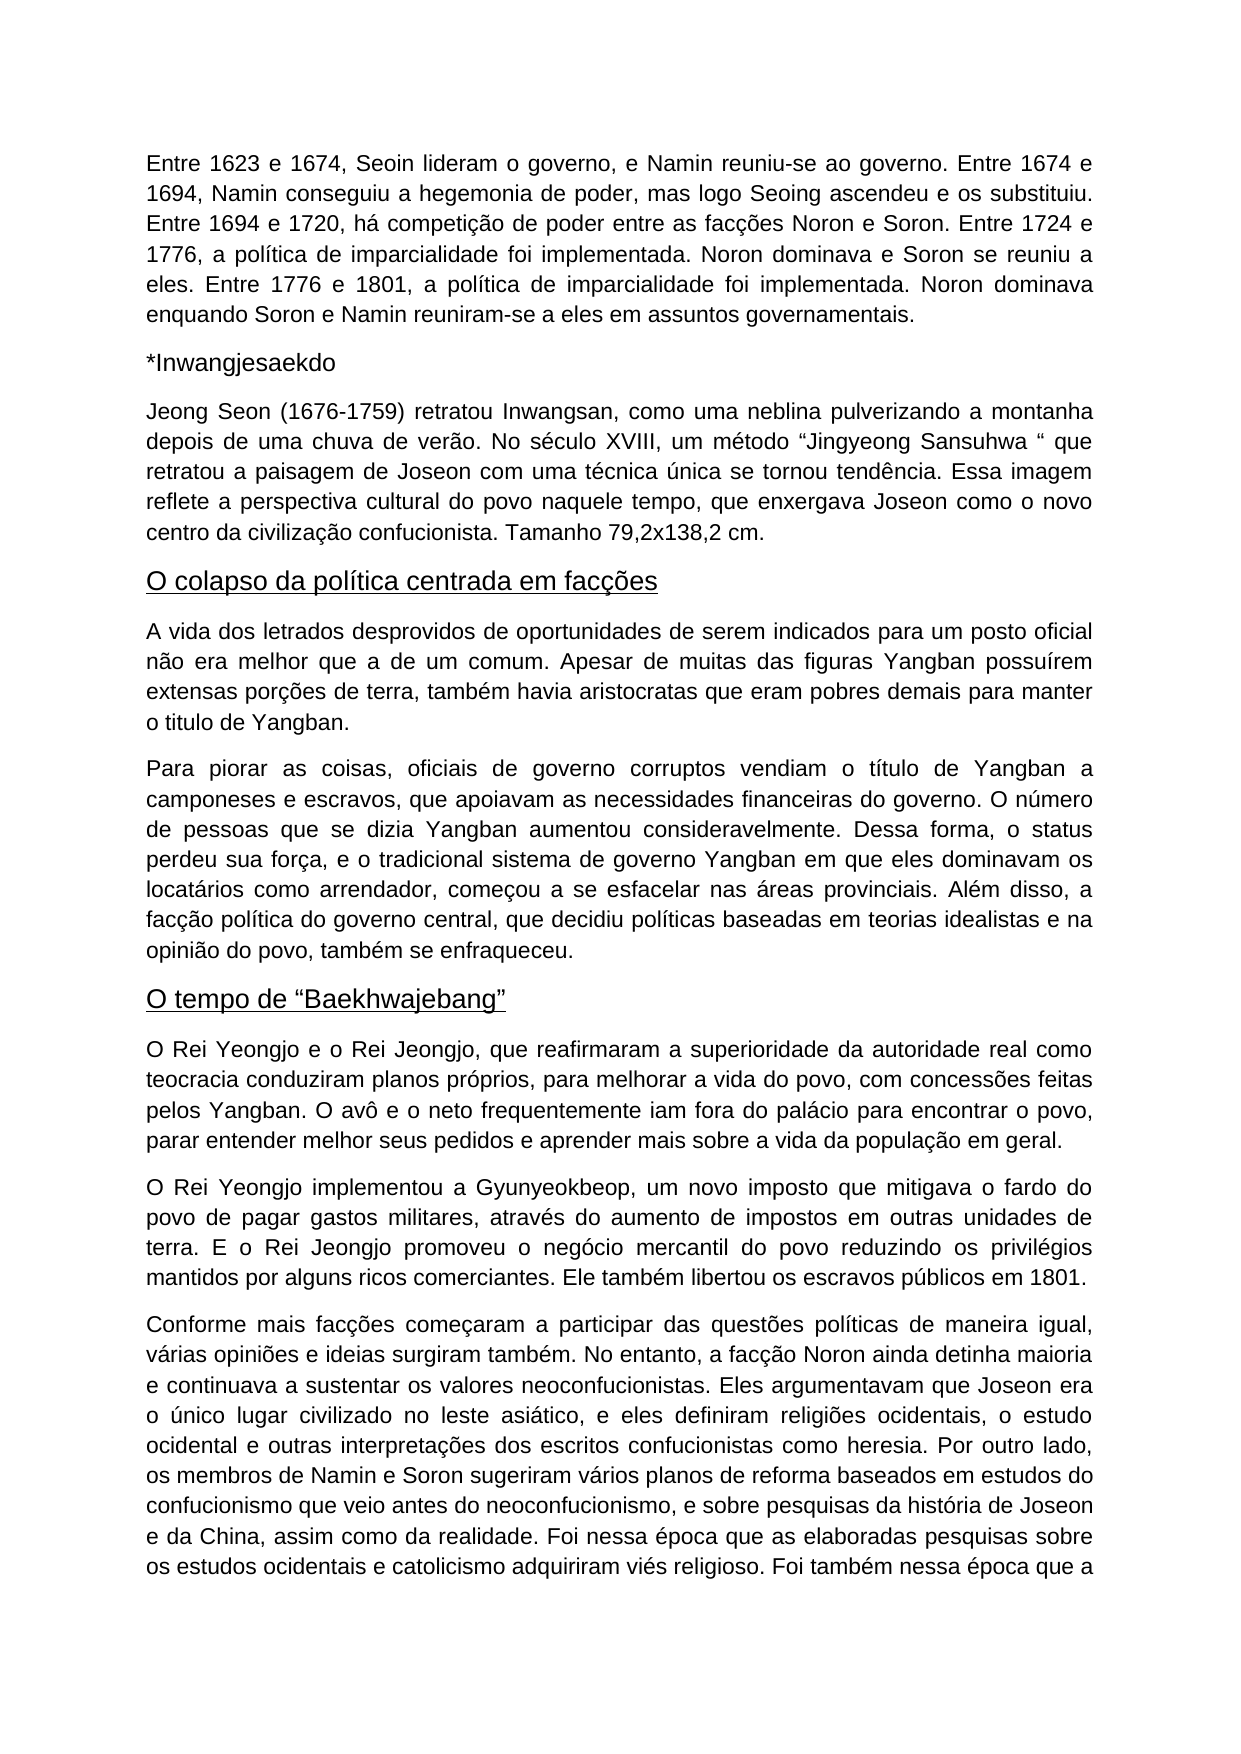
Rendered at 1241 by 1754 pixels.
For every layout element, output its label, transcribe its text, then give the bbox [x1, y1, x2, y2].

text Jeong Seon (1676-1759) retratou Inwangsan, como uma neblina pulverizando a montanha depois de uma chuva de verão. No século XVIII, um método “Jingyeong Sansuhwa “ que retratou a paisagem de Joseon com uma técnica única se tornou tendência. Essa imagem reflete a perspectiva cultural do povo naquele tempo, que enxergava Joseon como o novo centro da civilização confucionista. Tamanho 79,2x138,2 cm. [146, 398, 1094, 545]
text O Rei Yeongjo implementou a Gyunyeokbeop, um novo imposto que mitigava o fardo do povo de pagar gastos militares, através do aumento de impostos em outras unidades de terra. E o Rei Jeongjo promoveu o negócio mercantil do povo reduzindo os privilégios mantidos por alguns ricos comerciantes. Ele também libertou os escravos públicos em 1801. [146, 1174, 1094, 1291]
text A vida dos letrados desprovidos de oportunidades de serem indicados para um posto oficial não era melhor que a de um comum. Apesar de muitas das figuras Yangban possuírem extensas porções de terra, também havia aristocratas que eram pobres demais para manter o titulo de Yangban. [146, 618, 1094, 735]
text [146, 1311, 1094, 1579]
text Para piorar as coisas, oficiais de governo corruptos vendiam o título de Yangban a camponeses e escravos, que apoiavam as necessidades financeiras do governo. O número de pessoas que se dizia Yangban aumentou consideravelmente. Dessa forma, o status perdeu sua força, e o tradicional sistema de governo Yangban em que eles dominavam os locatários como arrendador, começou a se esfacelar nas áreas provinciais. Além disso, a facção política do governo central, que decidiu políticas baseadas em teorias idealistas e na opinião do povo, também se enfraqueceu. [146, 755, 1094, 963]
text O tempo de “Baekhwajebang” [146, 983, 1094, 1015]
text *Inwangjesaekdo [146, 348, 1094, 377]
text O colapso da política centrada em facções [146, 565, 1094, 597]
text O Rei Yeongjo e o Rei Jeongjo, que reafirmaram a superioridade da autoridade real como teocracia conduziram planos próprios, para melhorar a vida do povo, com concessões feitas pelos Yangban. O avô e o neto frequentemente iam fora do palácio para encontrar o povo, parar entender melhor seus pedidos e aprender mais sobre a vida da população em geral. [146, 1036, 1094, 1153]
text Entre 1623 e 1674, Seoin lideram o governo, e Namin reuniu-se ao governo. Entre 1674 e 1694, Namin conseguiu a hegemonia de poder, mas logo Seoing ascendeu e os substituiu. Entre 1694 e 1720, há competição de poder entre as facções Noron e Soron. Entre 1724 e 1776, a política de imparcialidade foi implementada. Noron dominava e Soron se reuniu a eles. Entre 1776 e 1801, a política de imparcialidade foi implementada. Noron dominava enquando Soron e Namin reuniram-se a eles em assuntos governamentais. [146, 150, 1094, 327]
